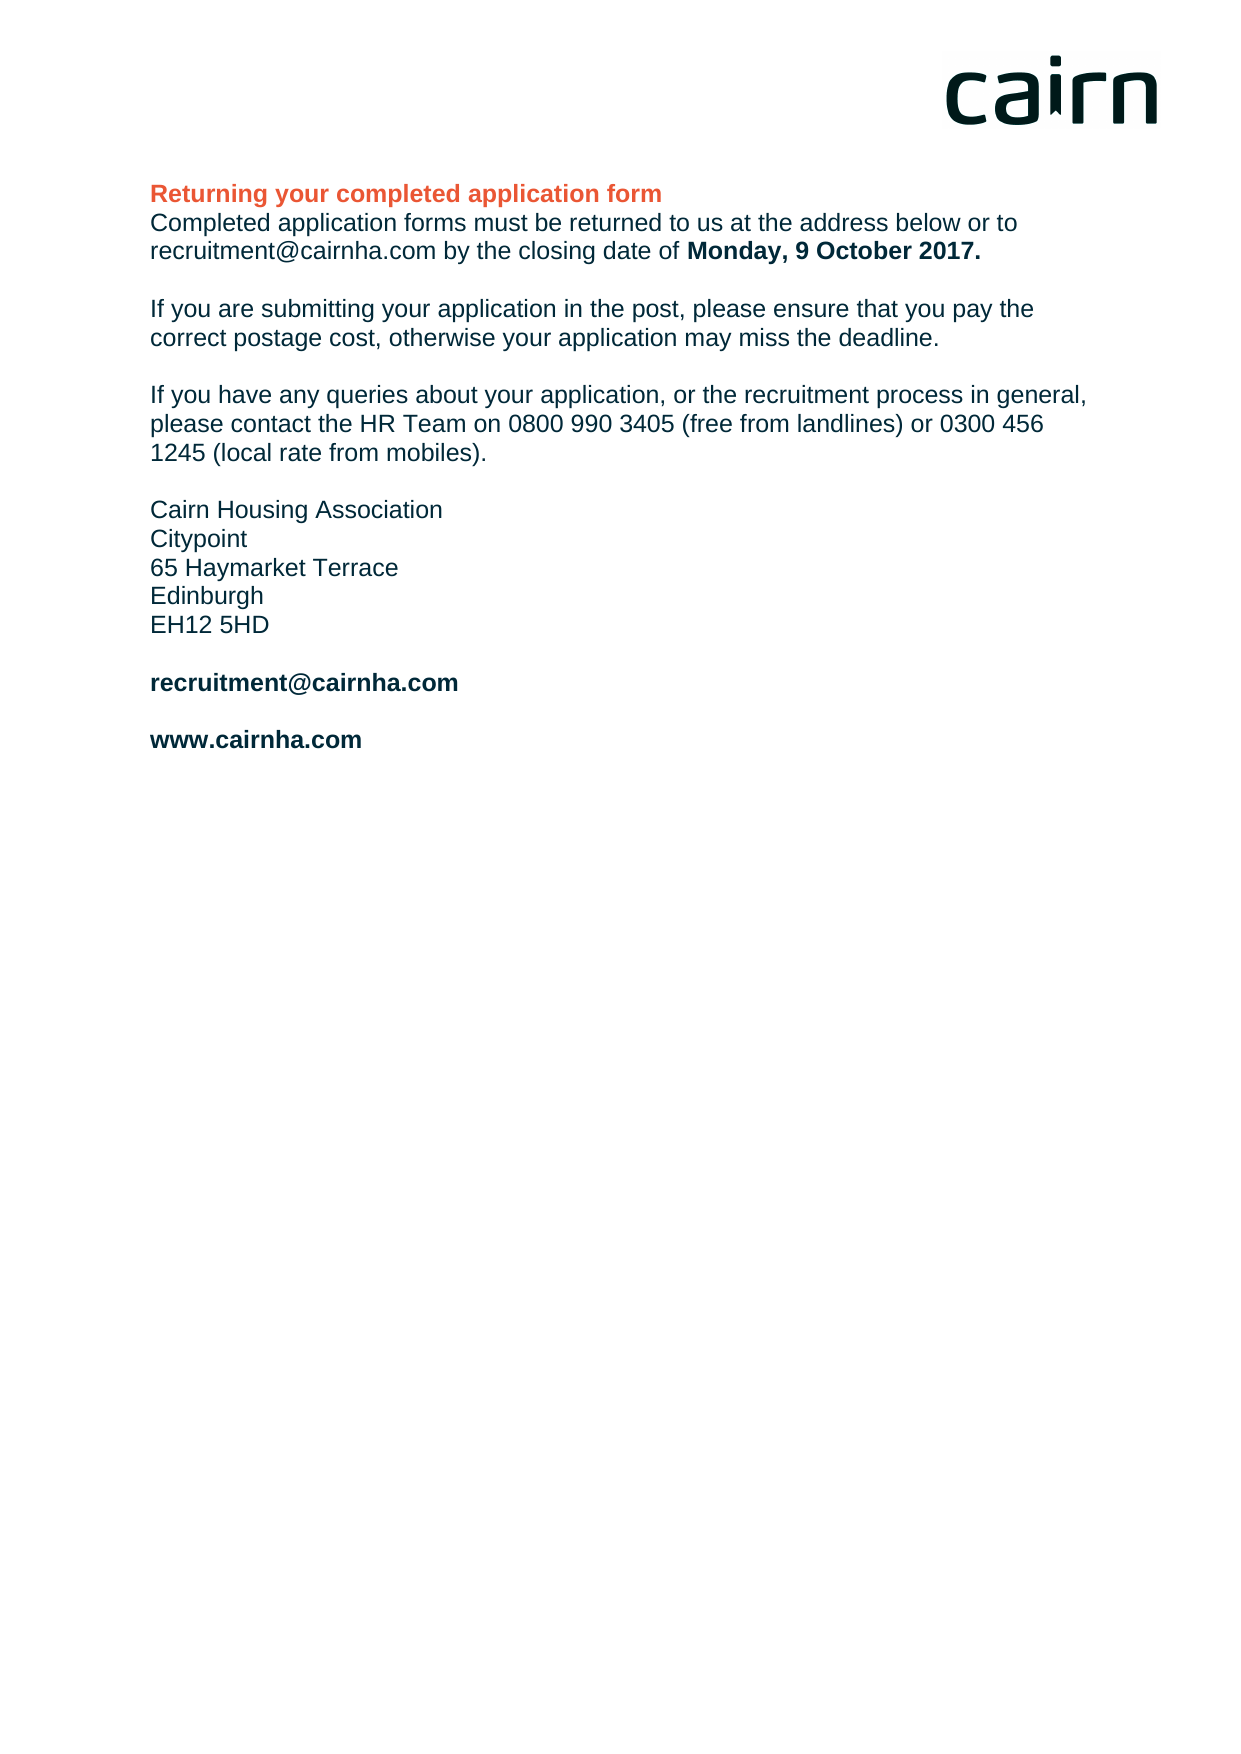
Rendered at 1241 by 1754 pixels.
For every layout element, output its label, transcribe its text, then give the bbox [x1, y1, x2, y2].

text EH12 5HD [150, 610, 1090, 639]
text 65 Haymarket Terrace [150, 552, 1090, 581]
text If you are submitting your application in the post, please ensure that you pay the correct postage cost, otherwise your application may miss the deadline. [150, 294, 1090, 351]
text recruitment@cairnha.com [150, 667, 1090, 696]
picture [942, 51, 1161, 129]
text Citypoint [150, 524, 1090, 552]
text Cairn Housing Association [150, 495, 1090, 524]
text Edinburgh [150, 581, 1090, 610]
subtitle Returning your completed application form [150, 179, 1090, 207]
text www.cairnha.com [150, 725, 1090, 754]
text Completed application forms must be returned to us at the address below or to recruitment@cairnha.com by the closing date of Monday, 9 October 2017. [150, 207, 1090, 265]
text If you have any queries about your application, or the recruitment process in general, please contact the HR Team on 0800 990 3405 (free from landlines) or 0300 456 1245 (local rate from mobiles). [150, 380, 1090, 466]
